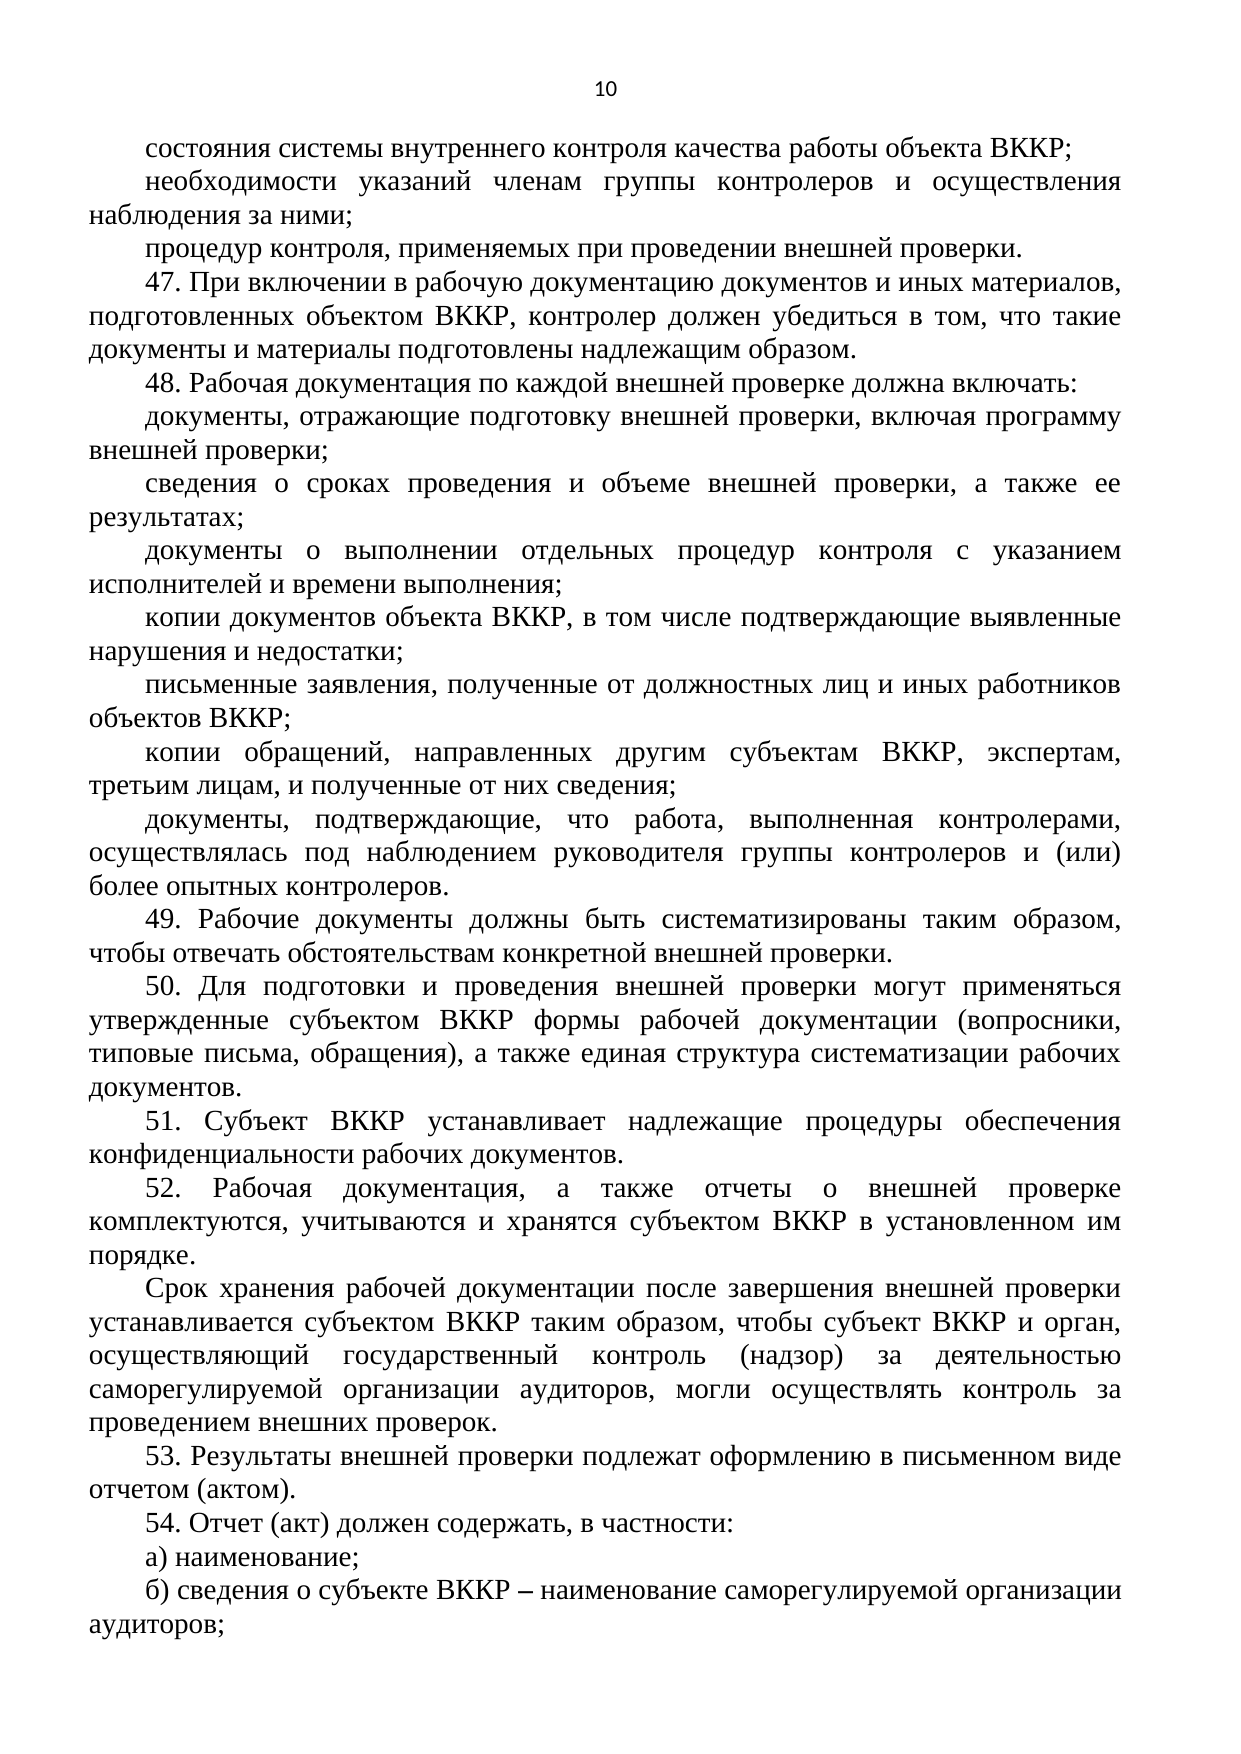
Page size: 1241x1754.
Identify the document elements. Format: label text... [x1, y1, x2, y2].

text документы, подтверждающие, что работа, выполненная контролерами, осуществлялась под наблюдением руководителя группы контролеров и (или) более опытных контролеров. [89, 801, 1122, 901]
text копии обращений, направленных другим субъектам ВККР, экспертам, третьим лицам, и полученные от них сведения; [89, 734, 1122, 801]
text необходимости указаний членам группы контролеров и осуществления наблюдения за ними; [89, 163, 1122, 231]
text 52. Рабочая документация, а также отчеты о внешней проверке комплектуются, учитываются и хранятся субъектом ВККР в установленном им порядке. [89, 1170, 1122, 1270]
text процедур контроля, применяемых при проведении внешней проверки. [89, 231, 1122, 264]
text 53. Результаты внешней проверки подлежат оформлению в письменном виде отчетом (актом). [89, 1438, 1122, 1505]
text 47. При включении в рабочую документацию документов и иных материалов, подготовленных объектом ВККР, контролер должен убедиться в том, что такие документы и материалы подготовлены надлежащим образом. [89, 264, 1122, 365]
text б) сведения о субъекте ВККР – наименование саморегулируемой организации аудиторов; [89, 1572, 1122, 1639]
text письменные заявления, полученные от должностных лиц и иных работников объектов ВККР; [89, 667, 1122, 734]
text документы о выполнении отдельных процедур контроля с указанием исполнителей и времени выполнения; [89, 532, 1122, 599]
text 54. Отчет (акт) должен содержать, в частности: [89, 1505, 1122, 1539]
text 51. Субъект ВККР устанавливает надлежащие процедуры обеспечения конфиденциальности рабочих документов. [89, 1103, 1122, 1170]
text 49. Рабочие документы должны быть систематизированы таким образом, чтобы отвечать обстоятельствам конкретной внешней проверки. [89, 901, 1122, 968]
text а) наименование; [89, 1539, 1122, 1572]
text 48. Рабочая документация по каждой внешней проверке должна включать: [89, 365, 1122, 398]
text Срок хранения рабочей документации после завершения внешней проверки устанавливается субъектом ВККР таким образом, чтобы субъект ВККР и орган, осуществляющий государственный контроль (надзор) за деятельностью саморегулируемой организации аудиторов, могли осуществлять контроль за проведением внешних проверок. [89, 1270, 1122, 1438]
text копии документов объекта ВККР, в том числе подтверждающие выявленные нарушения и недостатки; [89, 599, 1122, 667]
text состояния системы внутреннего контроля качества работы объекта ВККР; [89, 130, 1122, 163]
text 50. Для подготовки и проведения внешней проверки могут применяться утвержденные субъектом ВККР формы рабочей документации (вопросники, типовые письма, обращения), а также единая структура систематизации рабочих документов. [89, 968, 1122, 1103]
text документы, отражающие подготовку внешней проверки, включая программу внешней проверки; [89, 398, 1122, 465]
text сведения о сроках проведения и объеме внешней проверки, а также ее результатах; [89, 465, 1122, 532]
